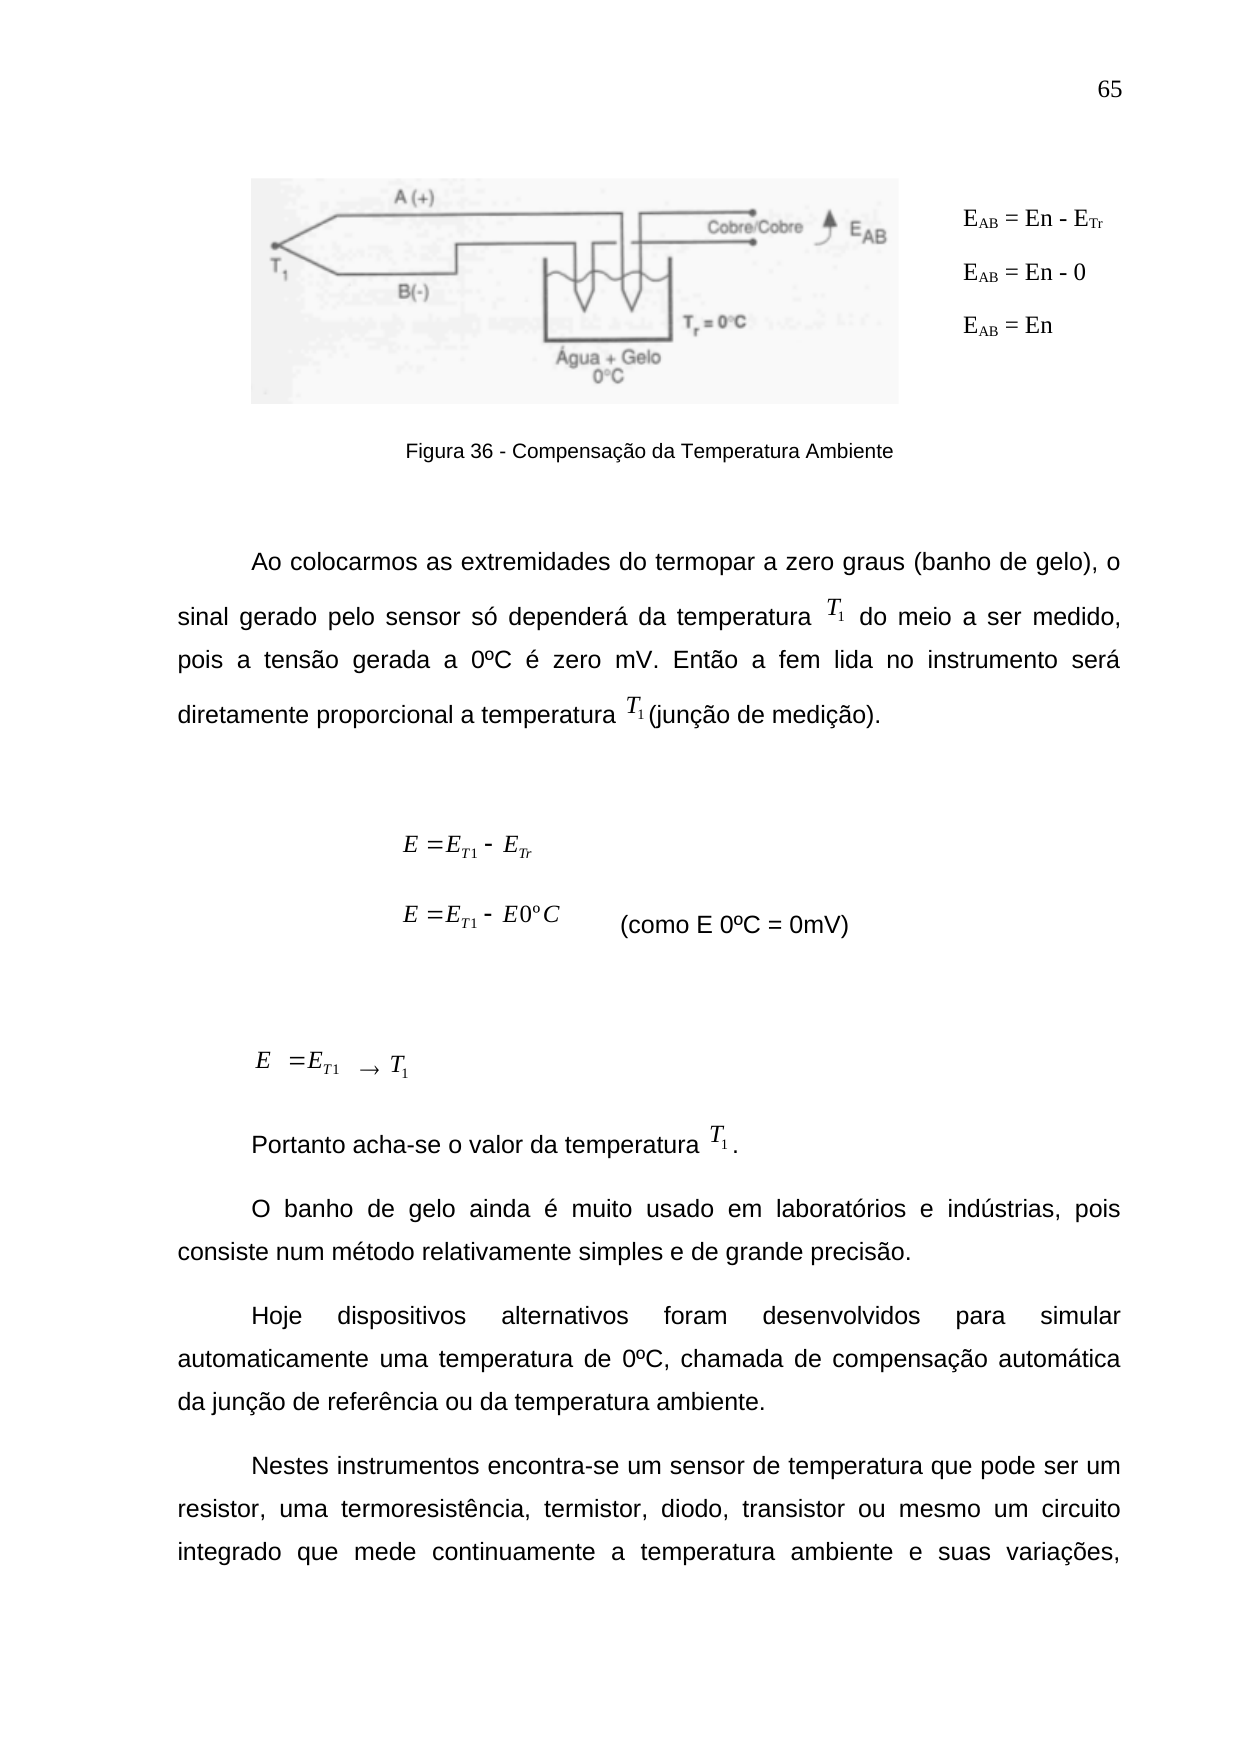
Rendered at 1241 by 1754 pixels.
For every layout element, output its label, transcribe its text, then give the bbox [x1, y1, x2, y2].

text (como E 0ºC = 0mV) [177, 898, 945, 938]
text O banho de gelo ainda é muito usado em laboratórios e indústrias, pois consiste num método relativamente simples e de grande precisão. [177, 1194, 1122, 1266]
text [177, 1451, 1122, 1566]
text Hoje dispositivos alternativos foram desenvolvidos para simular automaticamente uma temperatura de 0ºC, chamada de compensação automática da junção de referência ou da temperatura ambiente. [177, 1301, 1122, 1416]
text Ao colocarmos as extremidades do termopar a zero graus (banho de gelo), o sinal gerado pelo sensor só dependerá da temperatura do meio a ser medido, pois a tensão gerada a 0ºC é zero mV. Então a fem lida no instrumento será diretamente proporcional a temperatura (junção de medição). [177, 547, 1122, 729]
text Figura 36 - Compensação da Temperatura Ambiente [177, 439, 1122, 463]
picture [251, 177, 902, 404]
text Portanto acha-se o valor da temperatura . [177, 1118, 1122, 1158]
